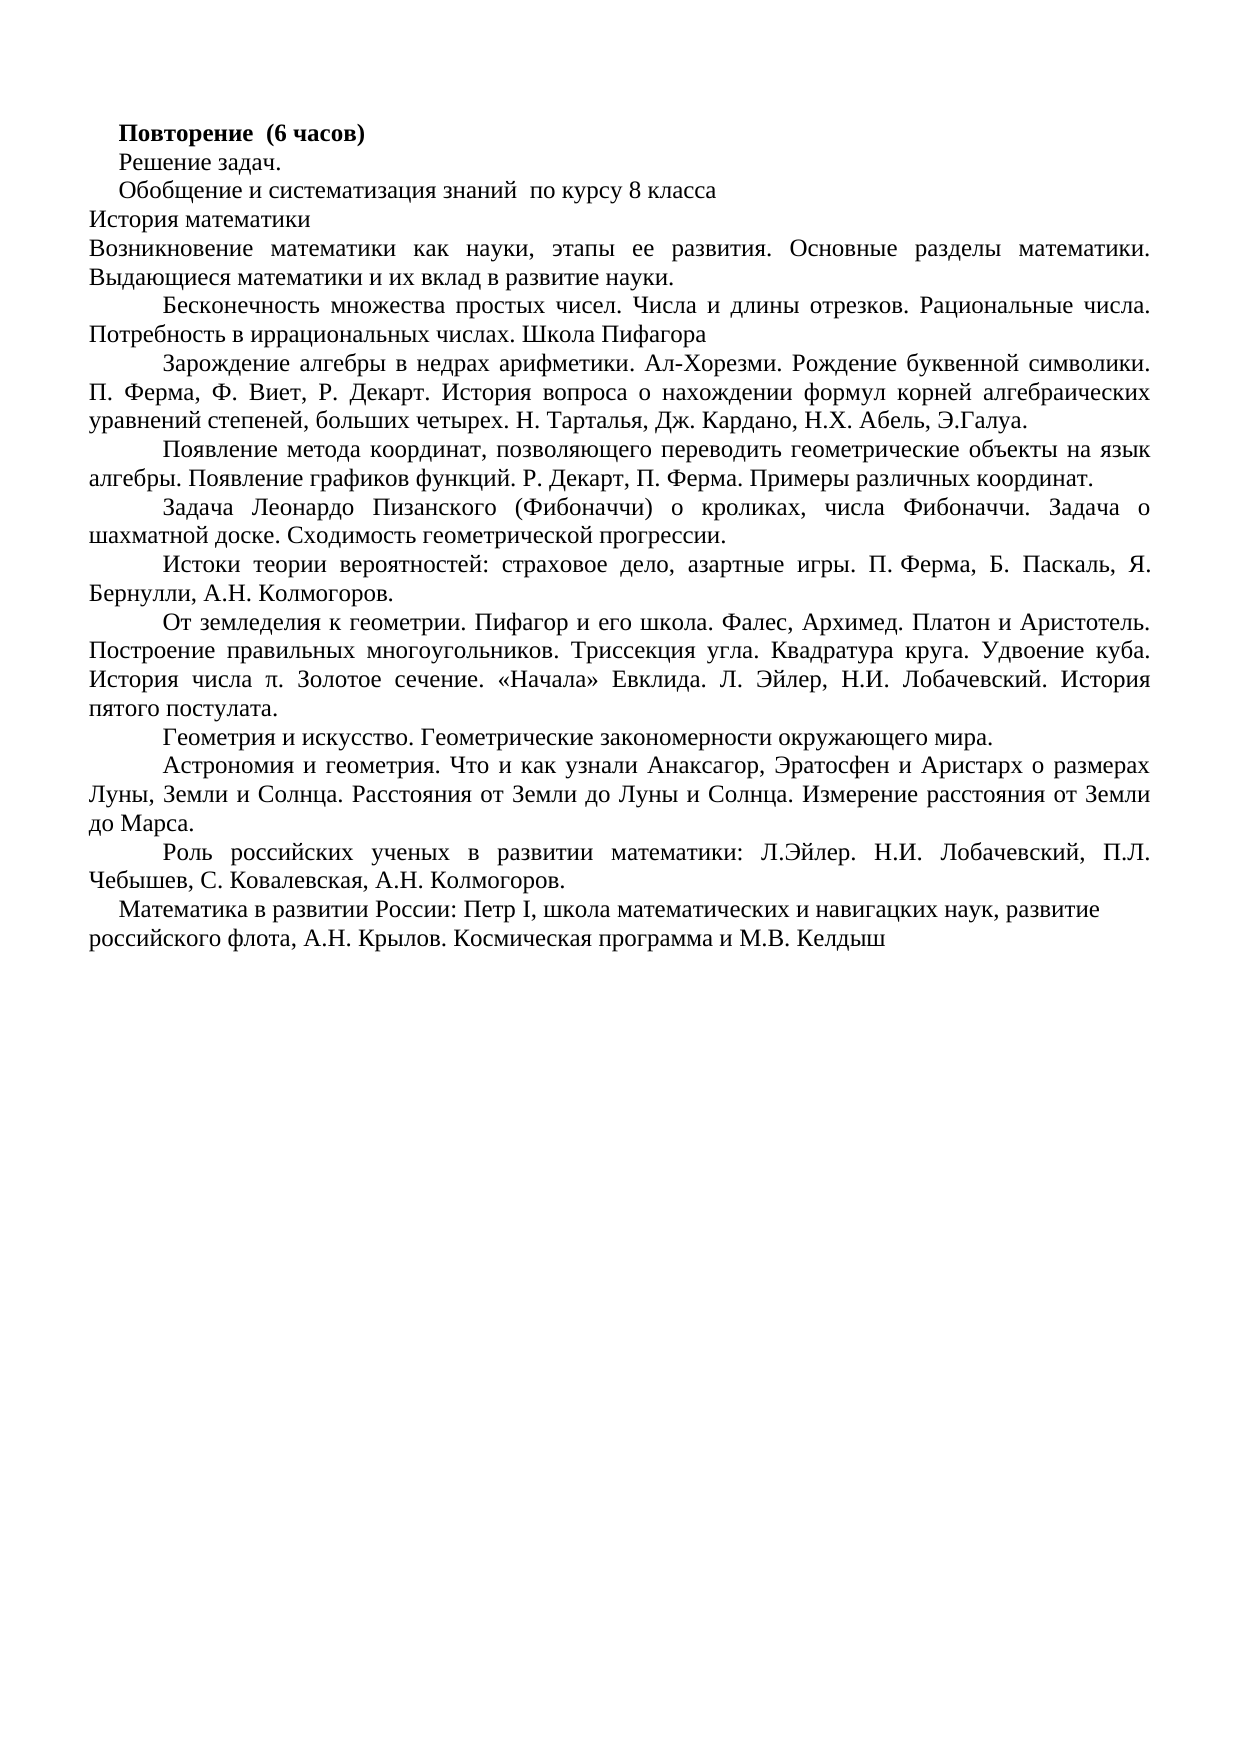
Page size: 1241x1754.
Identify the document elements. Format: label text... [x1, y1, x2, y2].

text Повторение (6 часов) [89, 118, 1152, 147]
text Обобщение и систематизация знаний по курсу 8 класса [89, 176, 1152, 204]
text От земледелия к геометрии. Пифагор и его школа. Фалес, Архимед. Платон и Аристотель. Построение правильных многоугольников. Триссекция угла. Квадратура круга. Удвоение куба. История числа π. Золотое сечение. «Начала» Евклида. Л. Эйлер, Н.И. Лобачевский. История пятого постулата. [89, 607, 1152, 722]
text Возникновение математики как науки, этапы ее развития. Основные разделы математики. Выдающиеся математики и их вклад в развитие науки. [89, 233, 1152, 291]
text Истоки теории вероятностей: страховое дело, азартные игры. П. Ферма, Б. Паскаль, Я. Бернулли, А.Н. Колмогоров. [89, 549, 1152, 607]
text Решение задач. [89, 147, 1152, 176]
text Астрономия и геометрия. Что и как узнали Анаксагор, Эратосфен и Аристарх о размерах Луны, Земли и Солнца. Расстояния от Земли до Луны и Солнца. Измерение расстояния от Земли до Марса. [89, 751, 1152, 837]
text Геометрия и искусство. Геометрические закономерности окружающего мира. [89, 722, 1152, 751]
text Задача Леонардо Пизанского (Фибоначчи) о кроликах, числа Фибоначчи. Задача о шахматной доске. Сходимость геометрической прогрессии. [89, 492, 1152, 549]
text Математика в развитии России: Петр I, школа математических и навигацких наук, развитие российского флота, А.Н. Крылов. Космическая программа и М.В. Келдыш [89, 894, 1152, 952]
text Зарождение алгебры в недрах арифметики. Ал-Хорезми. Рождение буквенной символики. П. Ферма, Ф. Виет, Р. Декарт. История вопроса о нахождении формул корней алгебраических уравнений степеней, больших четырех. Н. Тарталья, Дж. Кардано, Н.Х. Абель, Э.Галуа. [89, 348, 1152, 434]
text Бесконечность множества простых чисел. Числа и длины отрезков. Рациональные числа. Потребность в иррациональных числах. Школа Пифагора [89, 291, 1152, 348]
text История математики [89, 204, 1152, 233]
text Роль российских ученых в развитии математики: Л.Эйлер. Н.И. Лобачевский, П.Л. Чебышев, С. Ковалевская, А.Н. Колмогоров. [89, 837, 1152, 894]
text Появление метода координат, позволяющего переводить геометрические объекты на язык алгебры. Появление графиков функций. Р. Декарт, П. Ферма. Примеры различных координат. [89, 434, 1152, 492]
